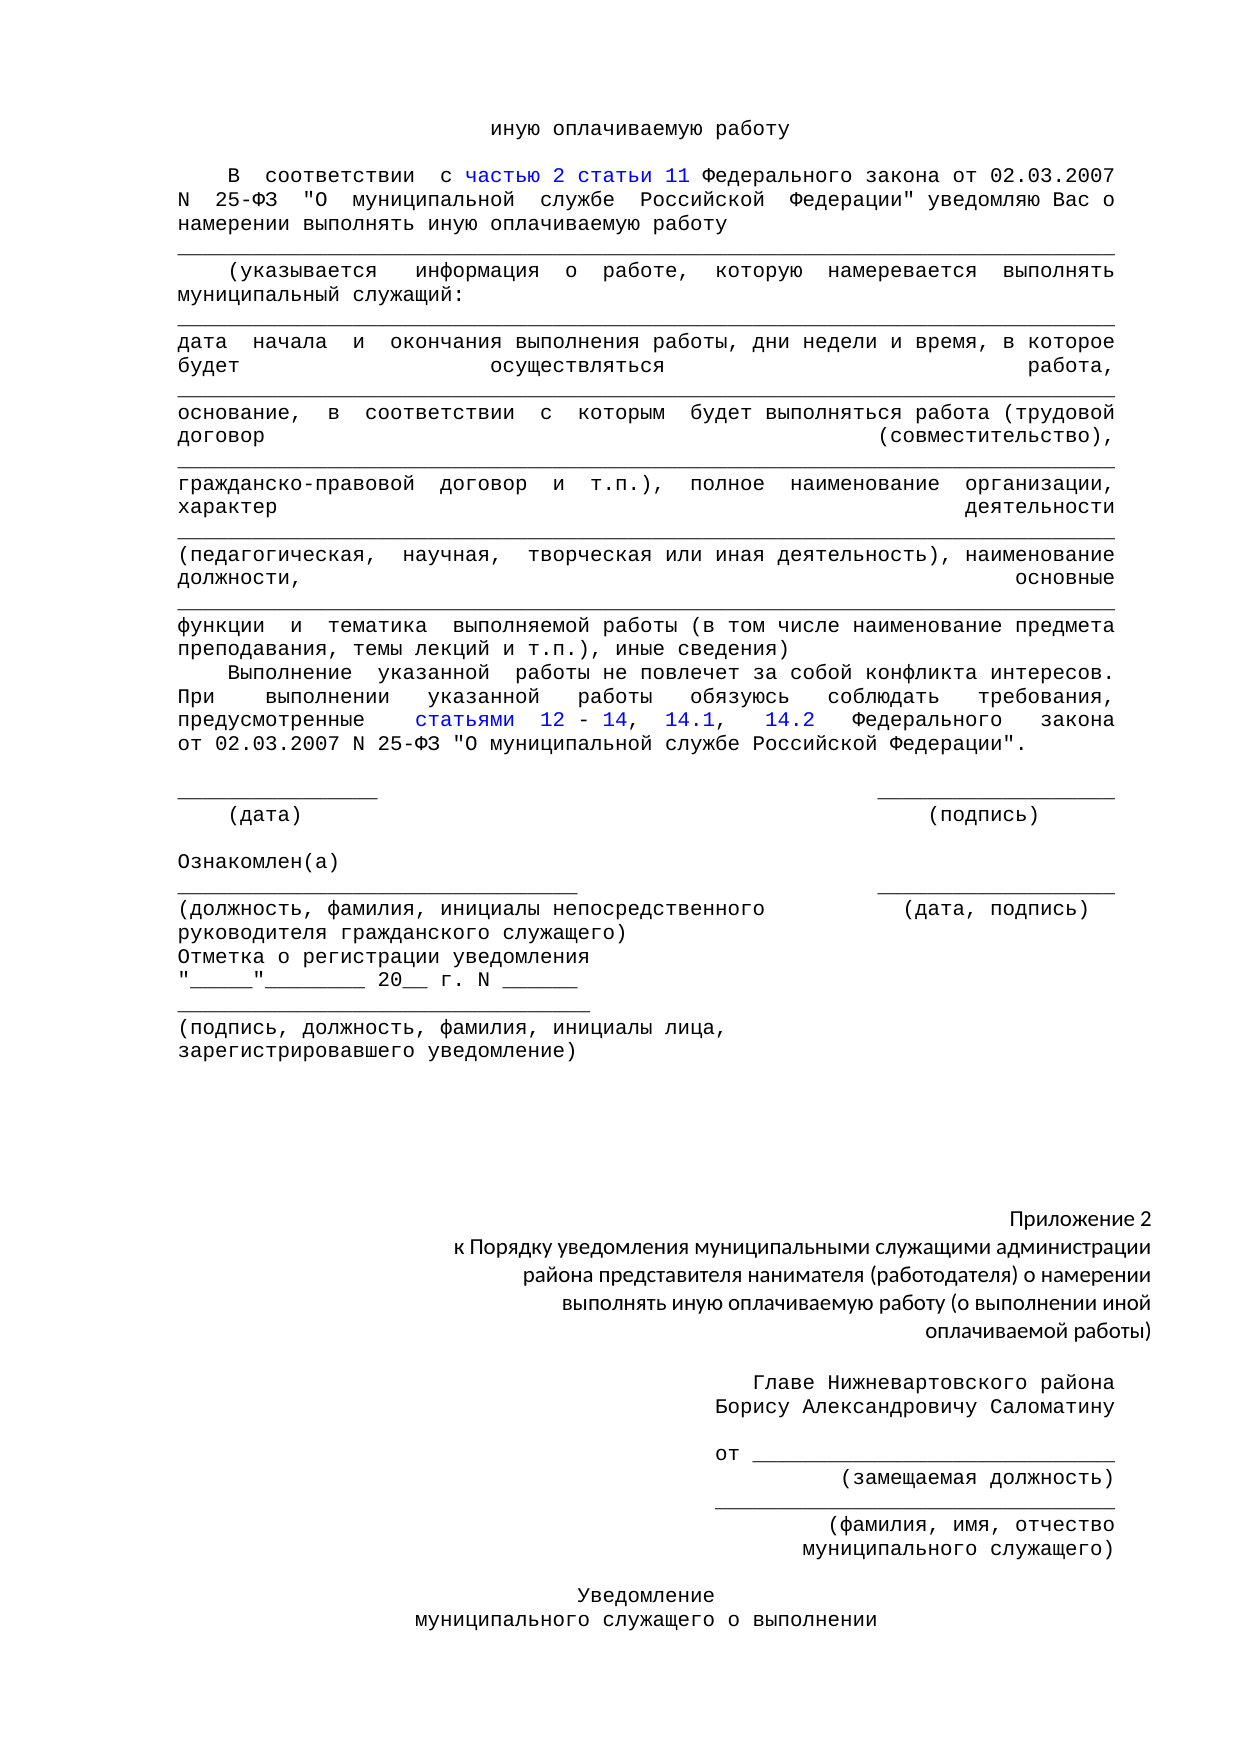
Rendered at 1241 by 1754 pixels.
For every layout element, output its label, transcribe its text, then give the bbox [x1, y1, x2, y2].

text договор (совместительство), [177, 426, 1152, 449]
text от _____________________________ [177, 1443, 1152, 1467]
text должности, основные [177, 567, 1152, 591]
text функции и тематика выполняемой работы (в том числе наименование предмета [177, 615, 1152, 638]
text ___________________________________________________________________________ [177, 307, 1152, 331]
text В соответствии с частью 2 статьи 11 Федерального закона от 02.03.2007 [177, 165, 1152, 189]
text района представителя нанимателя (работодателя) о намерении [177, 1260, 1152, 1288]
text Выполнение указанной работы не повлечет за собой конфликта интересов. [177, 662, 1152, 686]
text к Порядку уведомления муниципальными служащими администрации [177, 1232, 1152, 1260]
text Главе Нижневартовского района [177, 1372, 1152, 1396]
text от 02.03.2007 N 25-ФЗ "О муниципальной службе Российской Федерации". [177, 733, 1152, 757]
text будет осуществляться работа, [177, 354, 1152, 378]
text иную оплачиваемую работу [177, 118, 1152, 142]
text руководителя гражданского служащего) [177, 922, 1152, 946]
text N 25-ФЗ "О муниципальной службе Российской Федерации" уведомляю Вас о [177, 189, 1152, 213]
text (фамилия, имя, отчество [177, 1514, 1152, 1538]
text (указывается информация о работе, которую намеревается выполнять [177, 260, 1152, 284]
text намерении выполнять иную оплачиваемую работу [177, 213, 1152, 236]
text _________________________________ [177, 993, 1152, 1017]
text Борису Александровичу Саломатину [177, 1396, 1152, 1419]
text гражданско-правовой договор и т.п.), полное наименование организации, [177, 473, 1152, 496]
text (должность, фамилия, инициалы непосредственного (дата, подпись) [177, 898, 1152, 922]
text ___________________________________________________________________________ [177, 520, 1152, 544]
text преподавания, темы лекций и т.п.), иные сведения) [177, 638, 1152, 662]
text Ознакомлен(а) [177, 851, 1152, 875]
text (педагогическая, научная, творческая или иная деятельность), наименование [177, 544, 1152, 567]
text дата начала и окончания выполнения работы, дни недели и время, в которое [177, 331, 1152, 354]
text "_____"________ 20__ г. N ______ [177, 969, 1152, 993]
text (подпись, должность, фамилия, инициалы лица, [177, 1017, 1152, 1040]
text ___________________________________________________________________________ [177, 449, 1152, 473]
text При выполнении указанной работы обязуюсь соблюдать требования, [177, 686, 1152, 709]
text ________________ ___________________ [177, 780, 1152, 804]
text выполнять иную оплачиваемую работу (о выполнении иной [177, 1288, 1152, 1316]
text муниципальный служащий: [177, 284, 1152, 307]
text зарегистрировавшего уведомление) [177, 1040, 1152, 1064]
text муниципального служащего) [177, 1538, 1152, 1561]
text Приложение 2 [177, 1204, 1152, 1232]
text Уведомление [177, 1585, 1152, 1609]
text ________________________________ ___________________ [177, 875, 1152, 898]
text Отметка о регистрации уведомления [177, 946, 1152, 969]
text основание, в соответствии с которым будет выполняться работа (трудовой [177, 402, 1152, 426]
text оплачиваемой работы) [177, 1316, 1152, 1344]
text предусмотренные статьями 12 - 14, 14.1, 14.2 Федерального закона [177, 709, 1152, 733]
text ___________________________________________________________________________ [177, 591, 1152, 615]
text муниципального служащего о выполнении [177, 1609, 1152, 1632]
text характер деятельности [177, 496, 1152, 520]
text ___________________________________________________________________________ [177, 378, 1152, 402]
text ___________________________________________________________________________ [177, 236, 1152, 260]
text (замещаемая должность) [177, 1467, 1152, 1490]
text ________________________________ [177, 1490, 1152, 1514]
text (дата) (подпись) [177, 804, 1152, 827]
